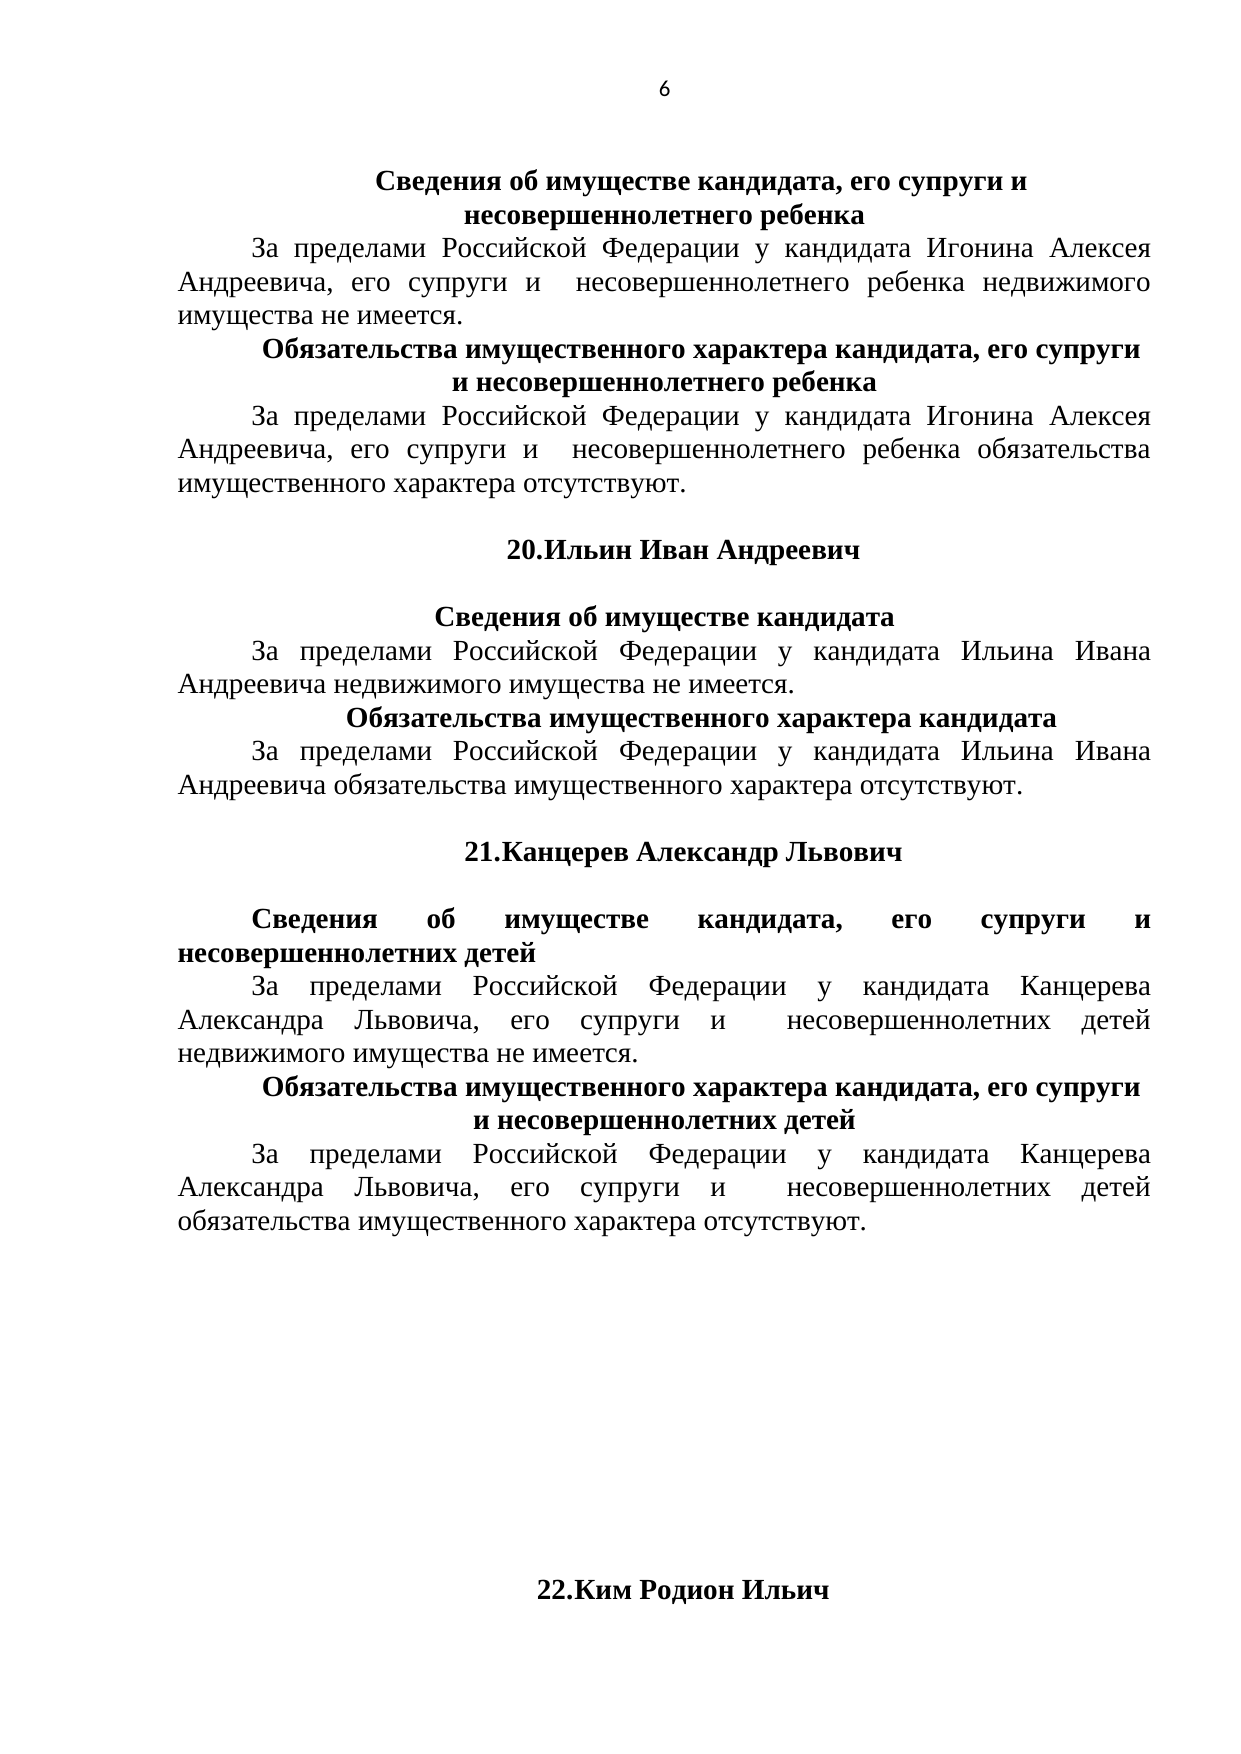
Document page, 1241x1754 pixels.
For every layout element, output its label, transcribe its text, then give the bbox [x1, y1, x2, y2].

text Сведения об имуществе кандидата, его супруги и несовершеннолетнего ребенка [177, 163, 1152, 230]
list Канцерев Александр Львович [215, 834, 1152, 868]
list Ким Родион Ильич [215, 1572, 1152, 1606]
text За пределами Российской Федерации у кандидата Игонина Алексея Андреевича, его супруги и несовершеннолетнего ребенка недвижимого имущества не имеется. [177, 230, 1152, 331]
text За пределами Российской Федерации у кандидата Ильина Ивана Андреевича обязательства имущественного характера отсутствуют. [177, 733, 1152, 801]
text Обязательства имущественного характера кандидата [251, 700, 1152, 733]
text Обязательства имущественного характера кандидата, его супруги и несовершеннолетних детей [177, 1069, 1152, 1136]
text За пределами Российской Федерации у кандидата Ильина Ивана Андреевича недвижимого имущества не имеется. [177, 633, 1152, 700]
text За пределами Российской Федерации у кандидата Игонина Алексея Андреевича, его супруги и несовершеннолетнего ребенка обязательства имущественного характера отсутствуют. [177, 398, 1152, 499]
list Ильин Иван Андреевич [215, 532, 1152, 566]
text Обязательства имущественного характера кандидата, его супруги и несовершеннолетнего ребенка [177, 331, 1152, 398]
text Сведения об имуществе кандидата [177, 599, 1152, 633]
text Сведения об имуществе кандидата, его супруги и несовершеннолетних детей [177, 901, 1152, 968]
text За пределами Российской Федерации у кандидата Канцерева Александра Львовича, его супруги и несовершеннолетних детей обязательства имущественного характера отсутствуют. [177, 1136, 1152, 1237]
text За пределами Российской Федерации у кандидата Канцерева Александра Львовича, его супруги и несовершеннолетних детей недвижимого имущества не имеется. [177, 968, 1152, 1069]
